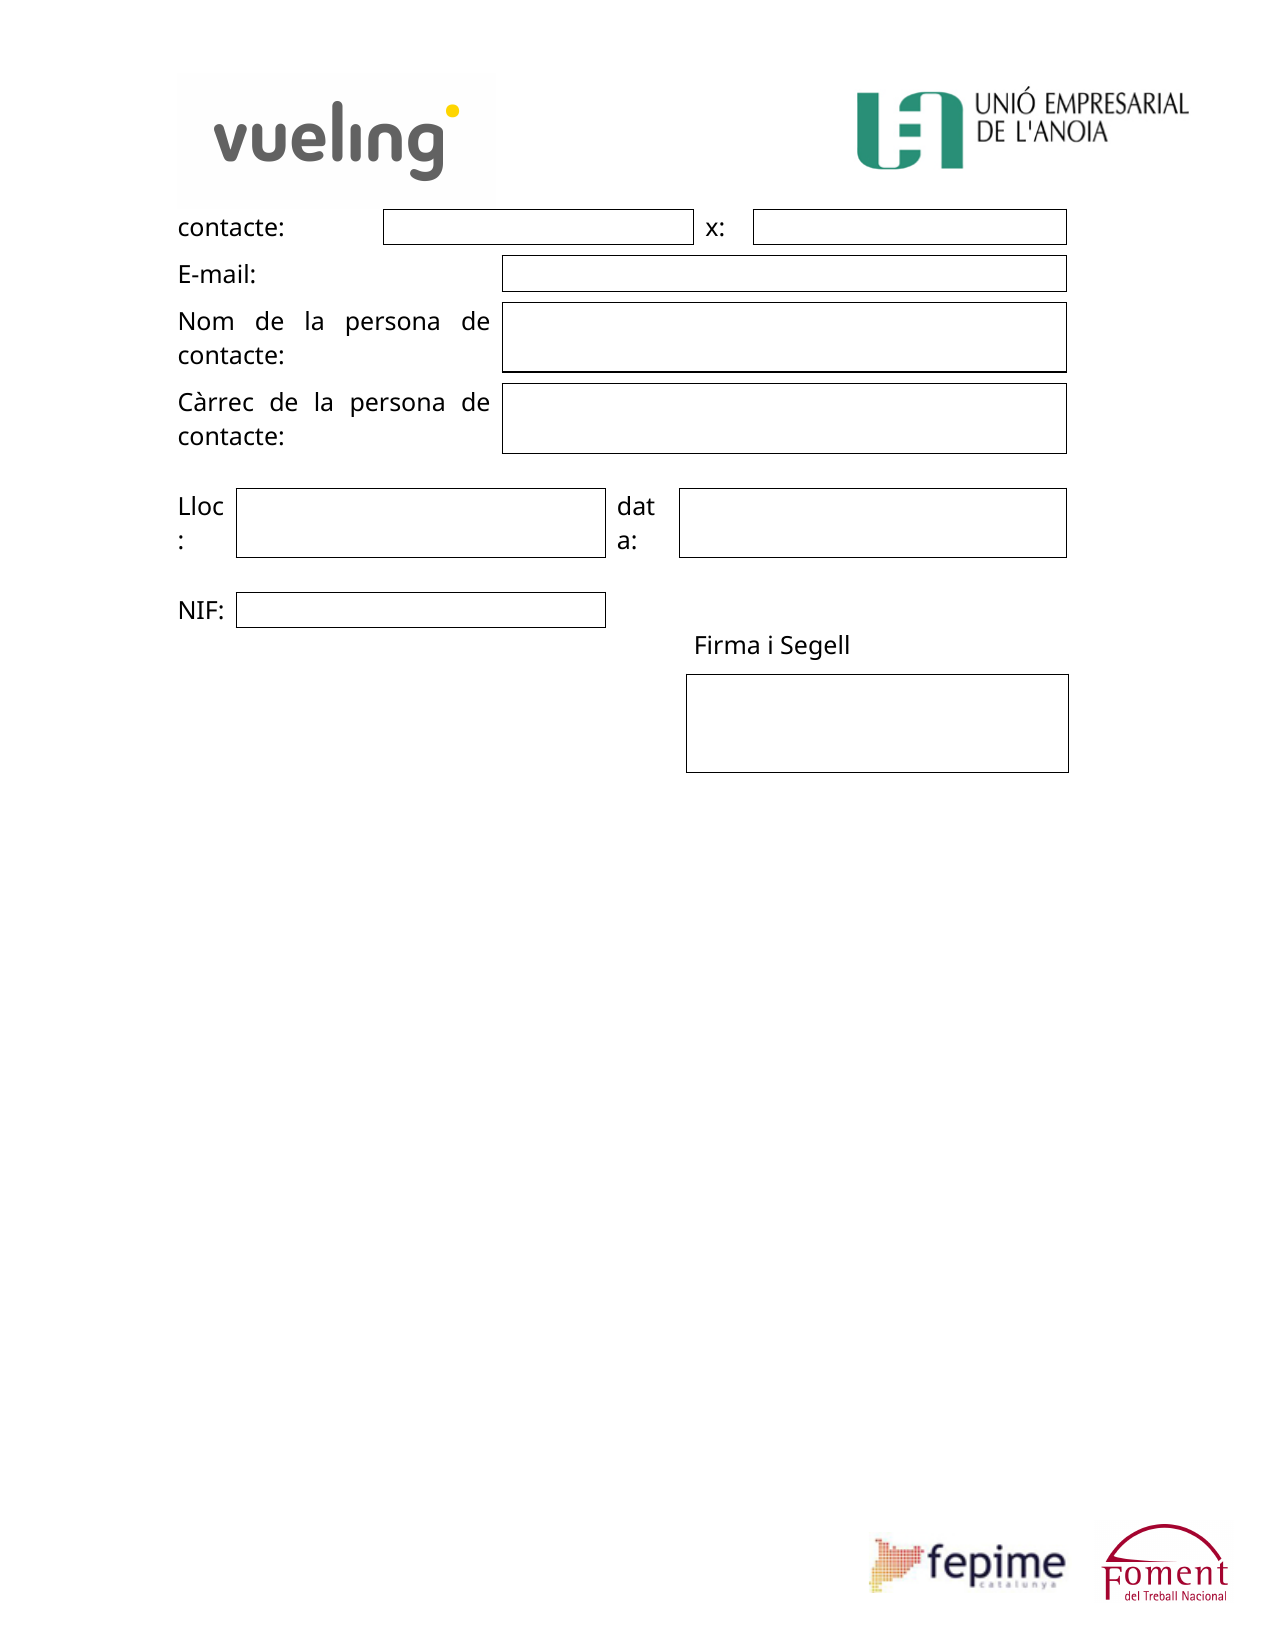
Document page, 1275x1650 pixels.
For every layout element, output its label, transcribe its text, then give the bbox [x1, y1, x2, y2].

table_cell Telèfon de contacte: [166, 209, 383, 244]
table_header NIF: [166, 592, 236, 627]
table_header [680, 489, 1066, 557]
table_header data: [606, 488, 679, 557]
table_header Lloc: [166, 488, 236, 557]
table_cell [754, 210, 1066, 244]
table_cell [166, 244, 1066, 255]
picture [868, 1532, 1072, 1593]
table_cell [166, 291, 1066, 302]
picture [845, 73, 1200, 176]
text Firma i Segell [620, 628, 1098, 662]
picture [177, 73, 496, 209]
table_cell Càrrec de la persona de contacte: [166, 383, 502, 452]
table_cell [166, 371, 1066, 383]
table_header [687, 675, 1068, 772]
table_cell [503, 303, 1066, 371]
table_header [237, 593, 605, 627]
table_cell [384, 210, 693, 244]
table_cell Nom de la persona de contacte: [166, 302, 502, 371]
table_cell [503, 384, 1066, 452]
table_cell Fax: [694, 209, 753, 244]
picture [1093, 1520, 1235, 1602]
table_header [237, 489, 605, 557]
table_cell [503, 256, 1066, 291]
table_cell E-mail: [166, 255, 502, 291]
